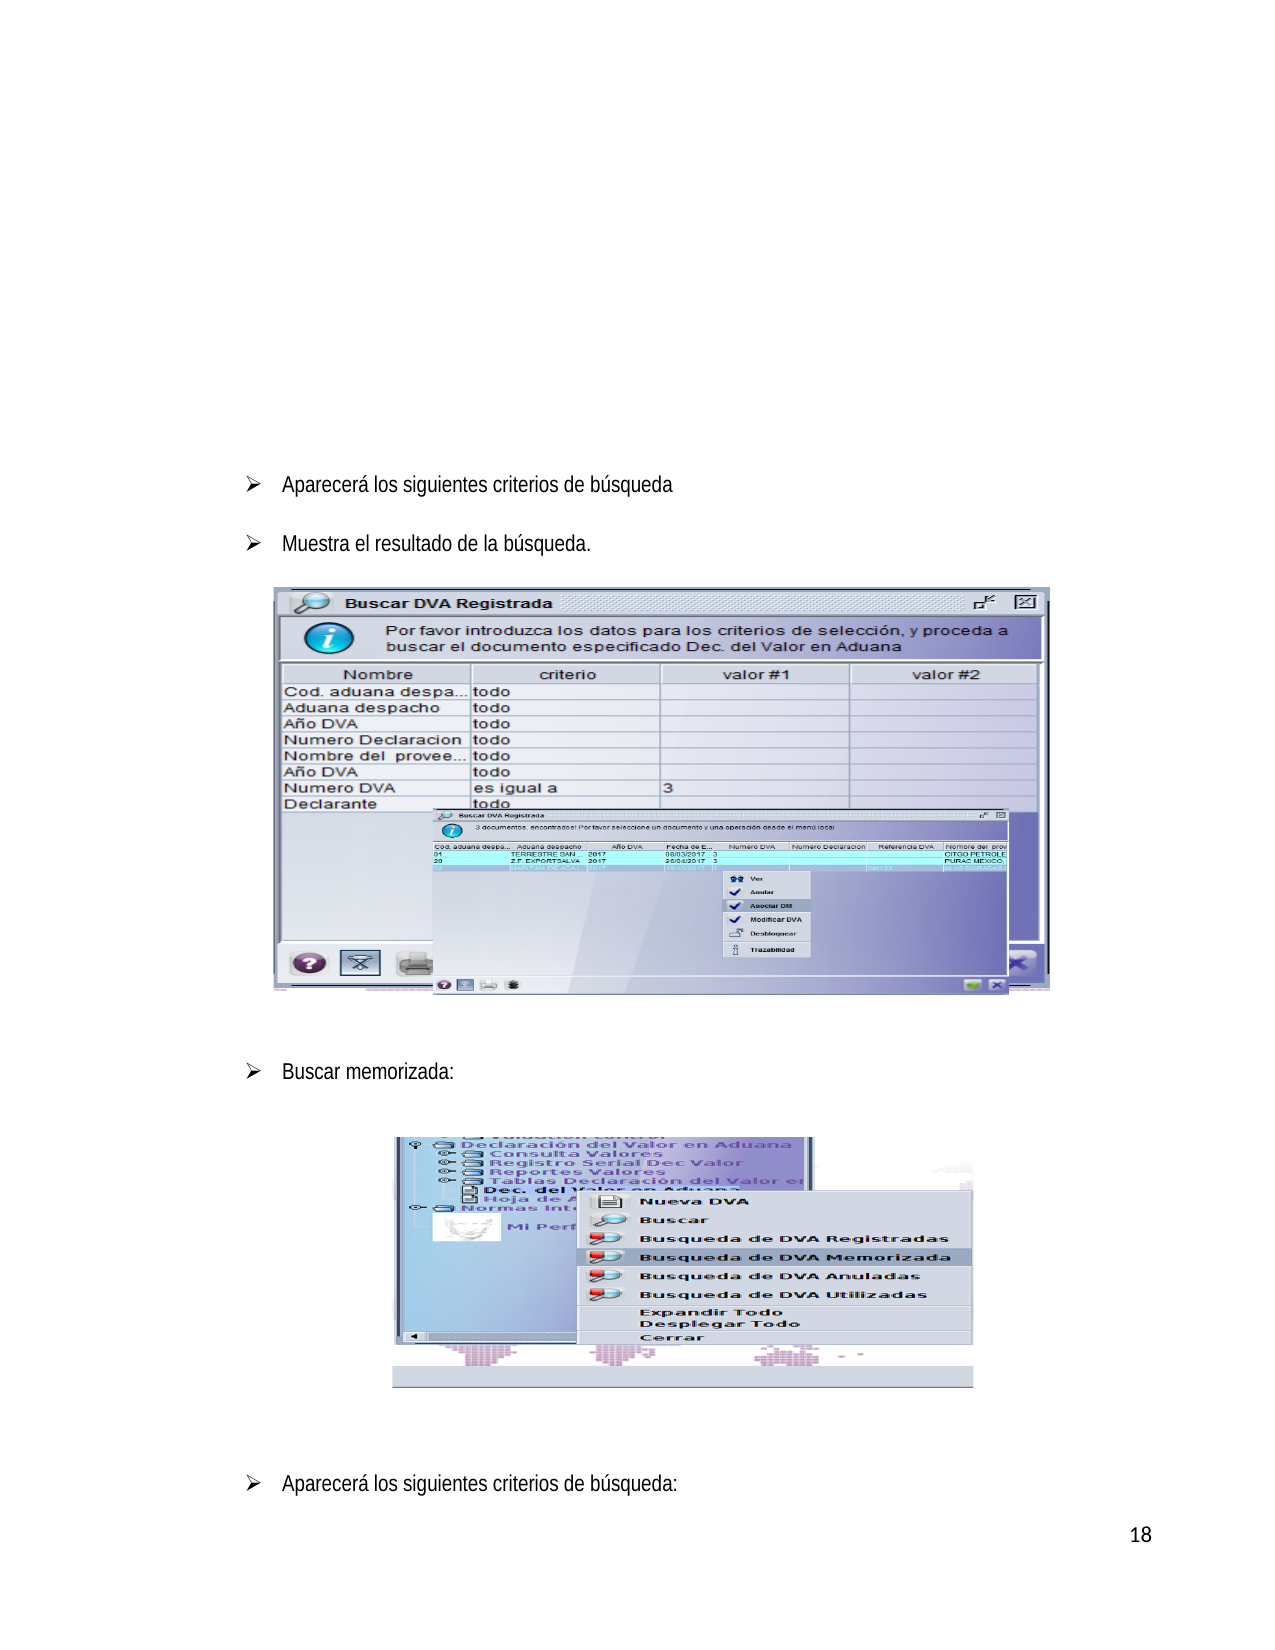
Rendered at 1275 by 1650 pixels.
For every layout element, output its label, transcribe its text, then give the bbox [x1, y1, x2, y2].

list Aparecerá los siguientes criterios de búsqueda: [244, 1469, 1152, 1496]
list Aparecerá los siguientes criterios de búsqueda [244, 471, 1152, 497]
list Muestra el resultado de la búsqueda. [244, 529, 1152, 556]
list Buscar memorizada: [244, 1058, 1152, 1084]
picture [392, 1137, 974, 1388]
picture [273, 587, 1050, 995]
